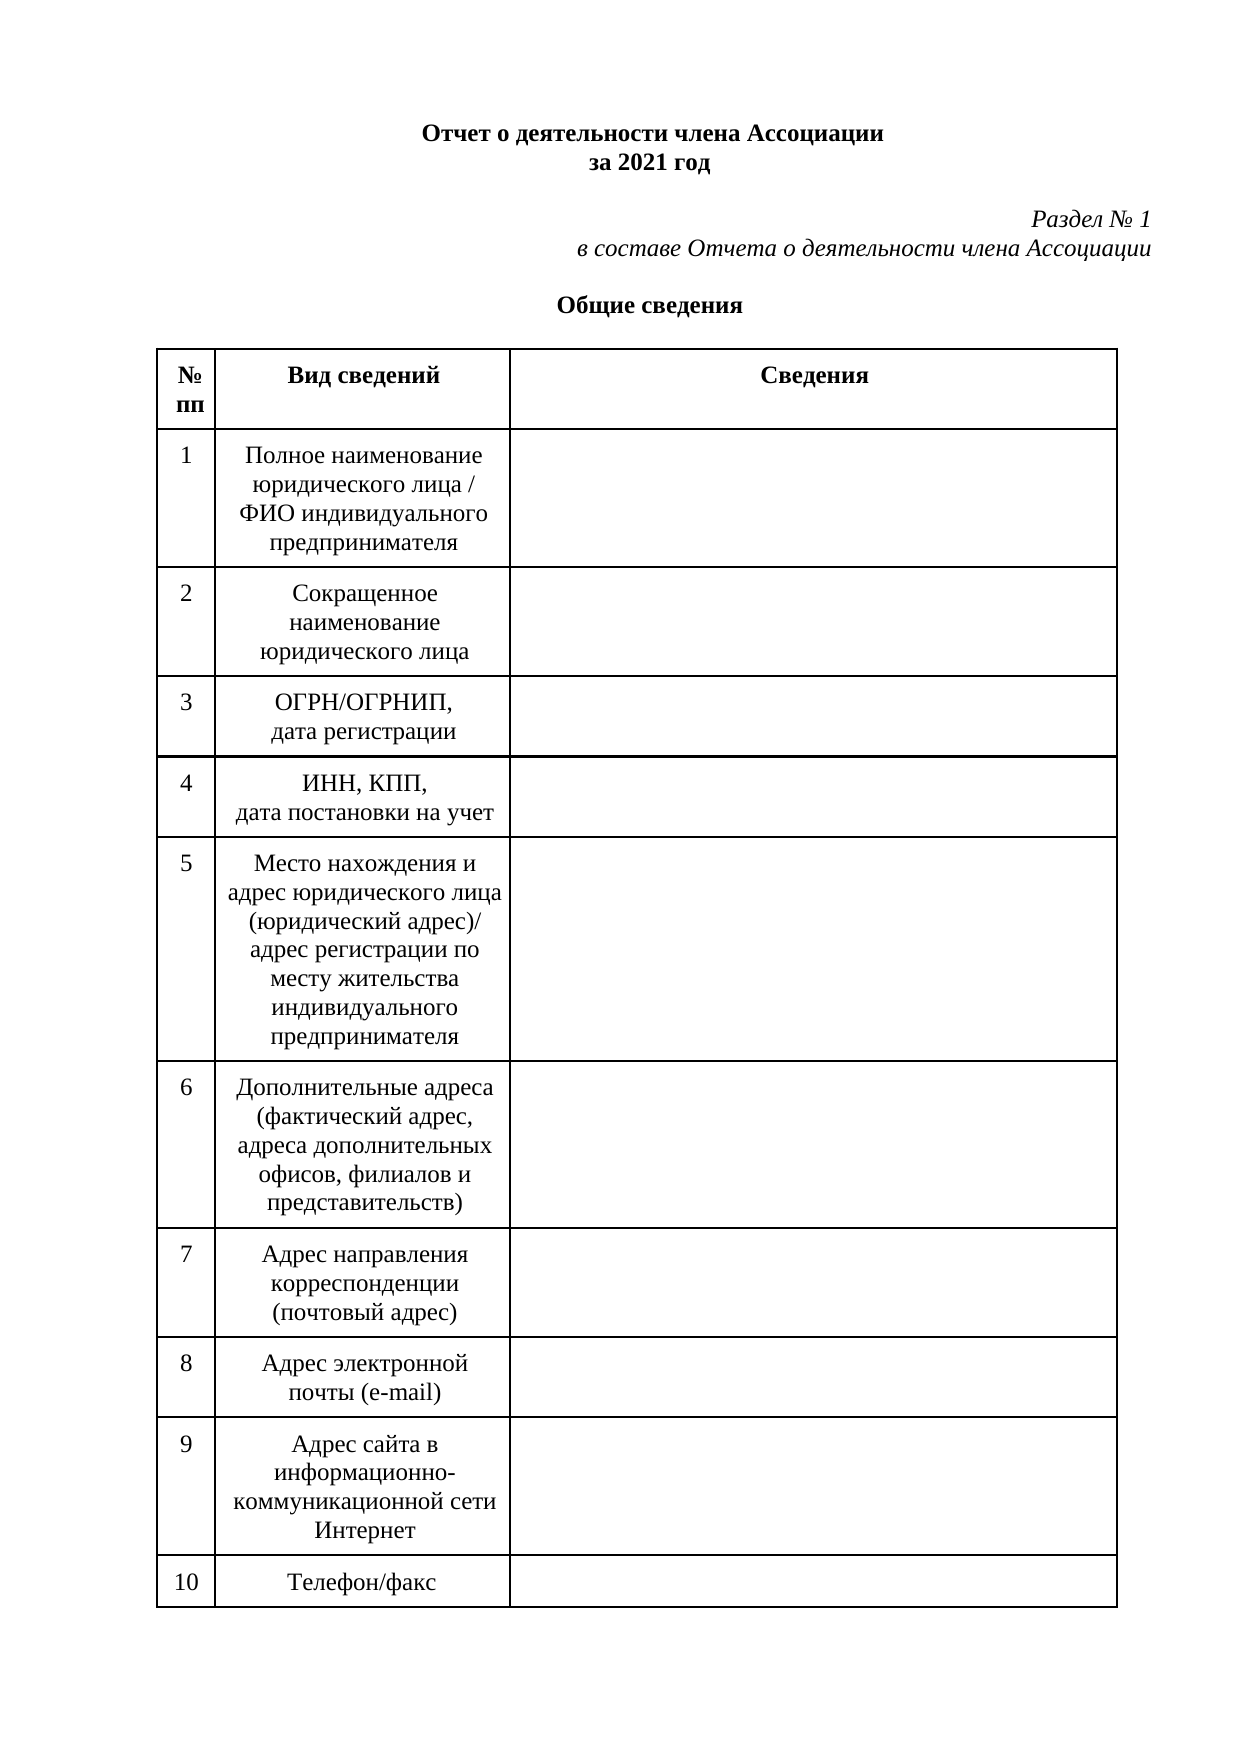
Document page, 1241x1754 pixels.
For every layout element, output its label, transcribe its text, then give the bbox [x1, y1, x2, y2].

text в составе Отчета о деятельности члена Ассоциации [148, 233, 1152, 262]
text за 2021 год [148, 147, 1152, 176]
table_cell 3 [158, 677, 214, 755]
table_cell [511, 1062, 1116, 1227]
table_cell [511, 1556, 1116, 1606]
table_cell 4 [158, 758, 214, 836]
table_cell [511, 430, 1116, 566]
table_cell Дополнительные адреса (фактический адрес, адреса дополнительных офисов, филиалов и представительств) [216, 1062, 509, 1227]
table_cell 6 [158, 1062, 214, 1227]
table_cell ОГРН/ОГРНИП, дата регистрации [216, 677, 509, 755]
table_cell [511, 1418, 1116, 1554]
table_cell ИНН, КПП, дата постановки на учет [216, 758, 509, 836]
table_cell 8 [158, 1338, 214, 1416]
table_cell Адрес сайта в информационно-коммуникационной сети Интернет [216, 1418, 509, 1554]
table_cell Место нахождения и адрес юридического лица (юридический адрес)/ адрес регистрации по месту жительства индивидуального предпринимателя [216, 838, 509, 1060]
table_cell 5 [158, 838, 214, 1060]
table_cell [511, 1338, 1116, 1416]
table_cell Адрес направления корреспонденции (почтовый адрес) [216, 1229, 509, 1336]
table_header Вид сведений [216, 350, 509, 428]
table_cell [511, 838, 1116, 1060]
table_cell 10 [158, 1556, 214, 1606]
text Отчет о деятельности члена Ассоциации [148, 118, 1152, 147]
table_header № пп [158, 350, 214, 428]
table_cell 9 [158, 1418, 214, 1554]
table_header Сведения [511, 350, 1116, 428]
table_cell Адрес электронной почты (e-mail) [216, 1338, 509, 1416]
table_cell Полное наименование юридического лица / ФИО индивидуального предпринимателя [216, 430, 509, 566]
table_cell 2 [158, 568, 214, 675]
table_cell 7 [158, 1229, 214, 1336]
text Раздел № 1 [148, 204, 1152, 233]
table_cell [511, 677, 1116, 755]
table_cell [216, 1556, 509, 1606]
table_cell [511, 758, 1116, 836]
text Общие сведения [148, 291, 1152, 319]
table_cell [511, 568, 1116, 675]
table_cell 1 [158, 430, 214, 566]
table_cell [511, 1229, 1116, 1336]
table_cell Сокращенное наименование юридического лица [216, 568, 509, 675]
